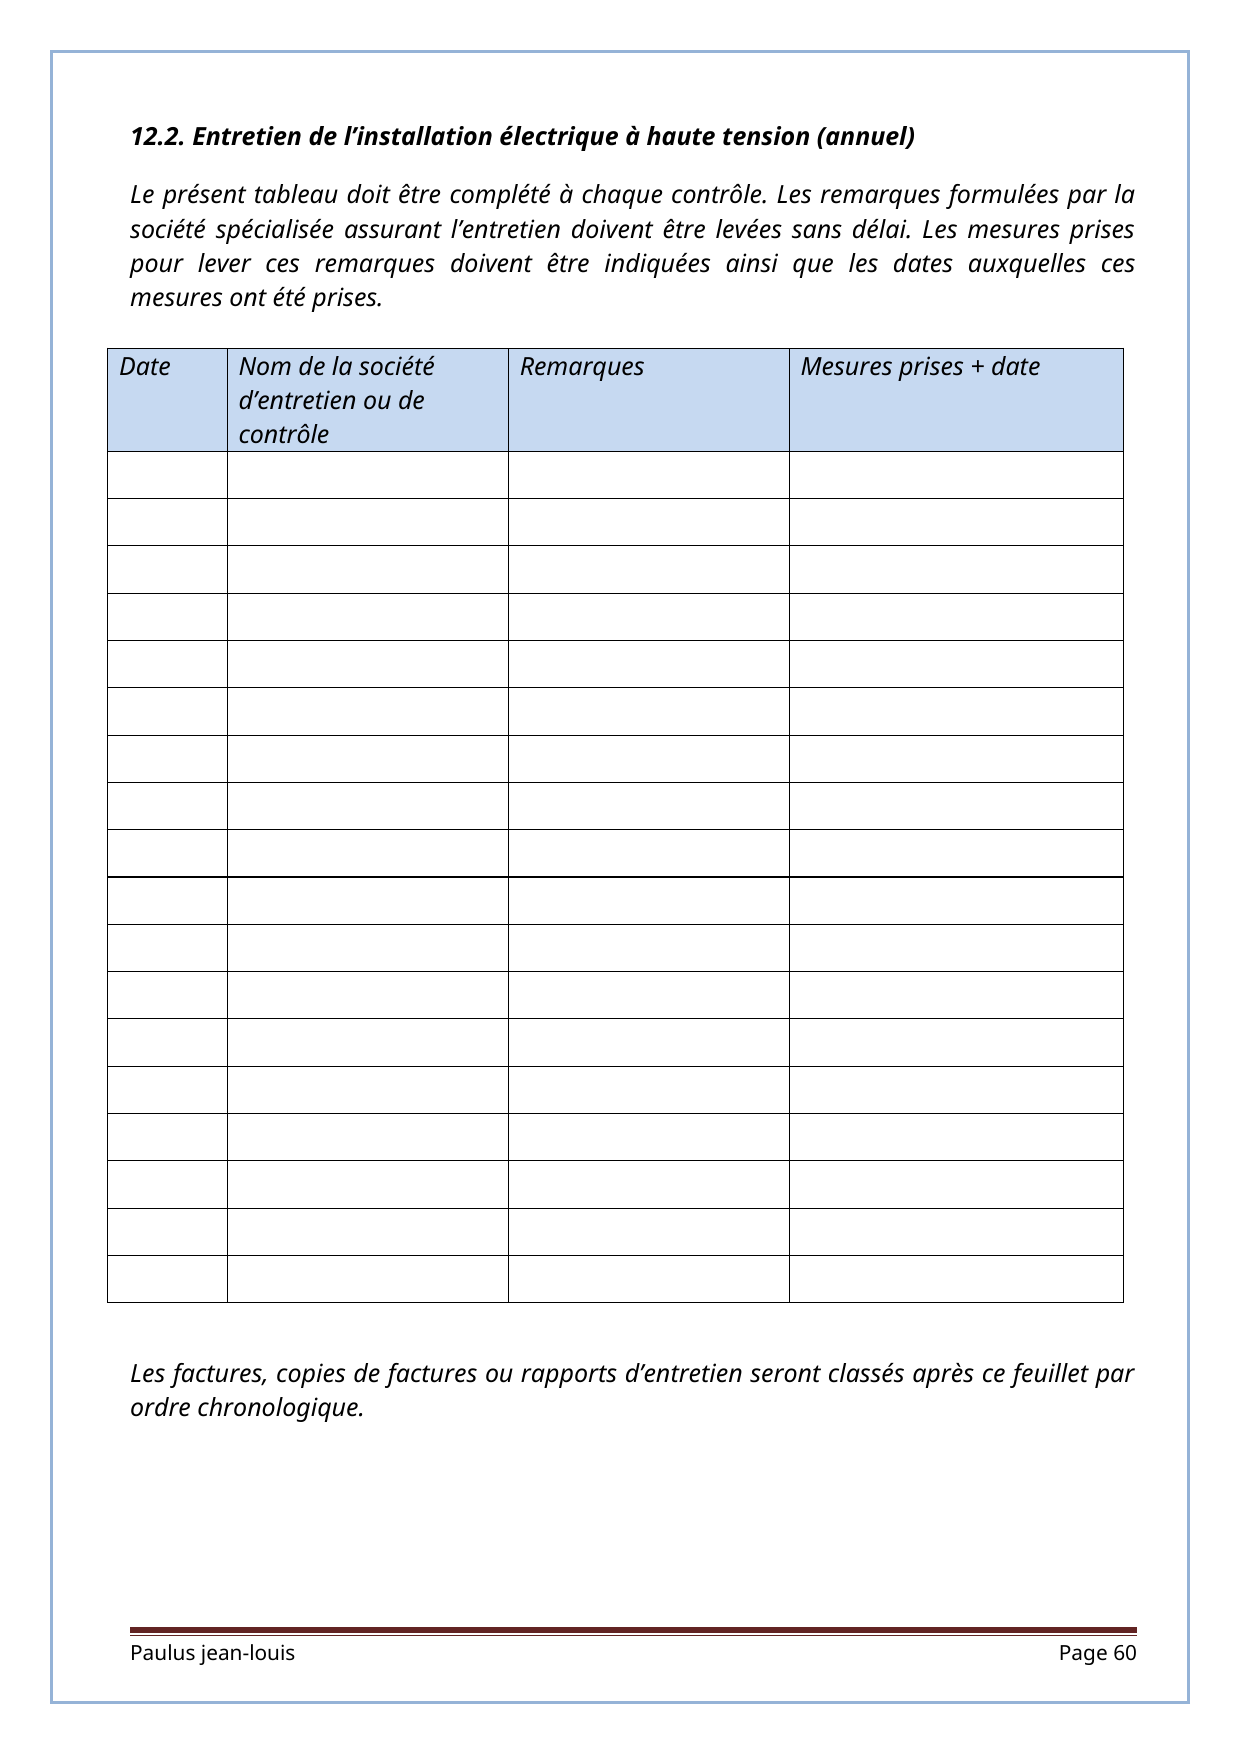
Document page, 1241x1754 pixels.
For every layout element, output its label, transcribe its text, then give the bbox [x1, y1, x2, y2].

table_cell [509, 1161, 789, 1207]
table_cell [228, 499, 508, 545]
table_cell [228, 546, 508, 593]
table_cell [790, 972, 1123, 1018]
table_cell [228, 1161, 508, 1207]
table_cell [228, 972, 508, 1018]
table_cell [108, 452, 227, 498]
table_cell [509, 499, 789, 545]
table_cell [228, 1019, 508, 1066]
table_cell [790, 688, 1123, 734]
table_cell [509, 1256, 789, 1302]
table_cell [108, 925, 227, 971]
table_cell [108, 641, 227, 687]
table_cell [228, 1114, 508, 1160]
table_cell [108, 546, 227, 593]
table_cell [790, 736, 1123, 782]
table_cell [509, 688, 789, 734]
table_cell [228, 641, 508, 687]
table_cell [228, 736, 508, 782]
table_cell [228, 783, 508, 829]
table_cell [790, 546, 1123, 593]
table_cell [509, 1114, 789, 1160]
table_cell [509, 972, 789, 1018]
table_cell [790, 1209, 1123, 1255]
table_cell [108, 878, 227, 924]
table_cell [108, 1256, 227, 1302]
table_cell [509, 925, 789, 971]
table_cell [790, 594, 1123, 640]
text Le présent tableau doit être complété à chaque contrôle. Les remarques formulées par la société spécialisée assurant l’entretien doivent être levées sans délai. Les mesures prises pour lever ces remarques doivent être indiquées ainsi que les dates auxquelles ces mesures ont été prises. [130, 177, 1137, 313]
text Les factures, copies de factures ou rapports d’entretien seront classés après ce feuillet par ordre chronologique. [130, 1356, 1137, 1424]
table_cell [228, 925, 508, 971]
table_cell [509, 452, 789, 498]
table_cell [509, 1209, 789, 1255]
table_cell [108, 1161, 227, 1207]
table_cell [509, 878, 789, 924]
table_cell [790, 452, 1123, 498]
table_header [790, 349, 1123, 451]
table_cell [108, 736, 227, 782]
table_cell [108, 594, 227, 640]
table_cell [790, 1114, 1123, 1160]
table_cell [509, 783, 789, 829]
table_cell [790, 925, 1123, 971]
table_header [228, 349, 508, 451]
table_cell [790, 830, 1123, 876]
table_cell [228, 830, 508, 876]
subtitle 12.2. Entretien de l’installation électrique à haute tension (annuel) [130, 118, 1137, 152]
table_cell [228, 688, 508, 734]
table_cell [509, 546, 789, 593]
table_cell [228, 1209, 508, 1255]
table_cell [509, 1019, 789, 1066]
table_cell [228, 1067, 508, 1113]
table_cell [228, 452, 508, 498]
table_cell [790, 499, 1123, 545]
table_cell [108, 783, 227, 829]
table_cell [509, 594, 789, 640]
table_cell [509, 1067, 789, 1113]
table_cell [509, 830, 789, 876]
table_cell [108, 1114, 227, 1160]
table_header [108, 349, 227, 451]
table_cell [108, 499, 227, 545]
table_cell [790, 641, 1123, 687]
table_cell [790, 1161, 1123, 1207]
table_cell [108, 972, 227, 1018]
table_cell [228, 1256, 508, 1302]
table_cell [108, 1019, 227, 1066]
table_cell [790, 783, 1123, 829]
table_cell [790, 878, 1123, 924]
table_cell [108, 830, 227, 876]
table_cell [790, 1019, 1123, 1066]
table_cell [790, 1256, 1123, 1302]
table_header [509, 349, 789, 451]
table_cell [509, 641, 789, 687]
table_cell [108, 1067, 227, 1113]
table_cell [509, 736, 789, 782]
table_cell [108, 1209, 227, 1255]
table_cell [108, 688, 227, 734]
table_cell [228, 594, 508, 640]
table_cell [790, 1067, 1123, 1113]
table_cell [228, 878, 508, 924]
